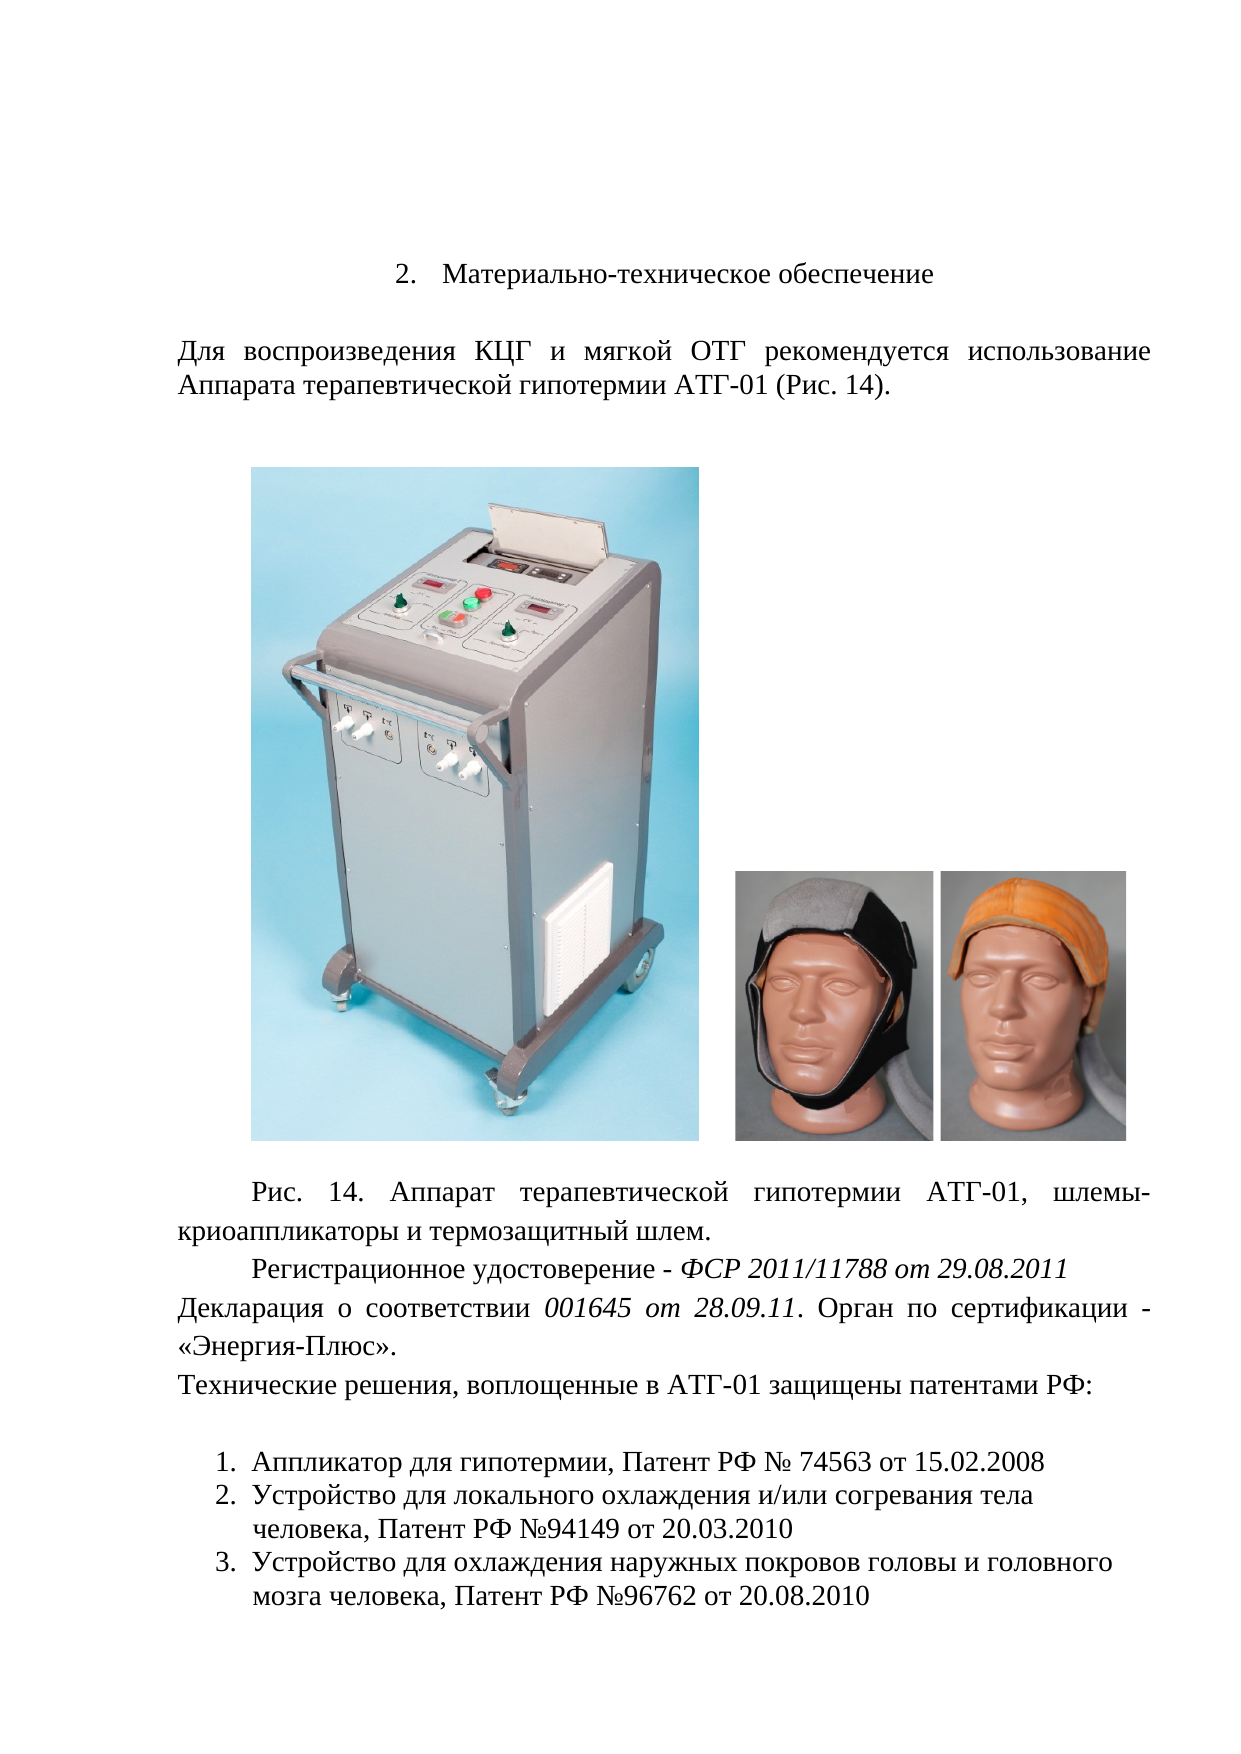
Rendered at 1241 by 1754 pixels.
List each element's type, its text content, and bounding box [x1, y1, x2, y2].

list Устройство для локального охлаждения и/или согревания тела человека, Патент РФ №94149 от 20.03.2010 [215, 1477, 1152, 1544]
list Материально-техническое обеспечение [177, 256, 1152, 290]
text Декларация о соответствии 001645 от 28.09.11. Орган по сертификации - «Энергия-Плюс». [177, 1290, 1152, 1362]
picture [940, 871, 1127, 1141]
text Рис. 14. Аппарат терапевтической гипотермии АТГ-01, шлемы-криоаппликаторы и термозащитный шлем. [177, 1174, 1152, 1246]
list Устройство для охлаждения наружных покровов головы и головного мозга человека, Патент РФ №96762 от 20.08.2010 [215, 1544, 1152, 1612]
text Регистрационное удостоверение - ФСР 2011/11788 от 29.08.2011 [177, 1251, 1152, 1285]
text Технические решения, воплощенные в АТГ-01 защищены патентами РФ: [177, 1367, 1152, 1400]
picture [735, 871, 934, 1141]
text Для воспроизведения КЦГ и мягкой ОТГ рекомендуется использование Аппарата терапевтической гипотермии АТГ-01 (Рис. 14). [177, 333, 1152, 401]
picture [251, 467, 699, 1141]
list Аппликатор для гипотермии, Патент РФ № 74563 от 15.02.2008 [215, 1444, 1152, 1477]
